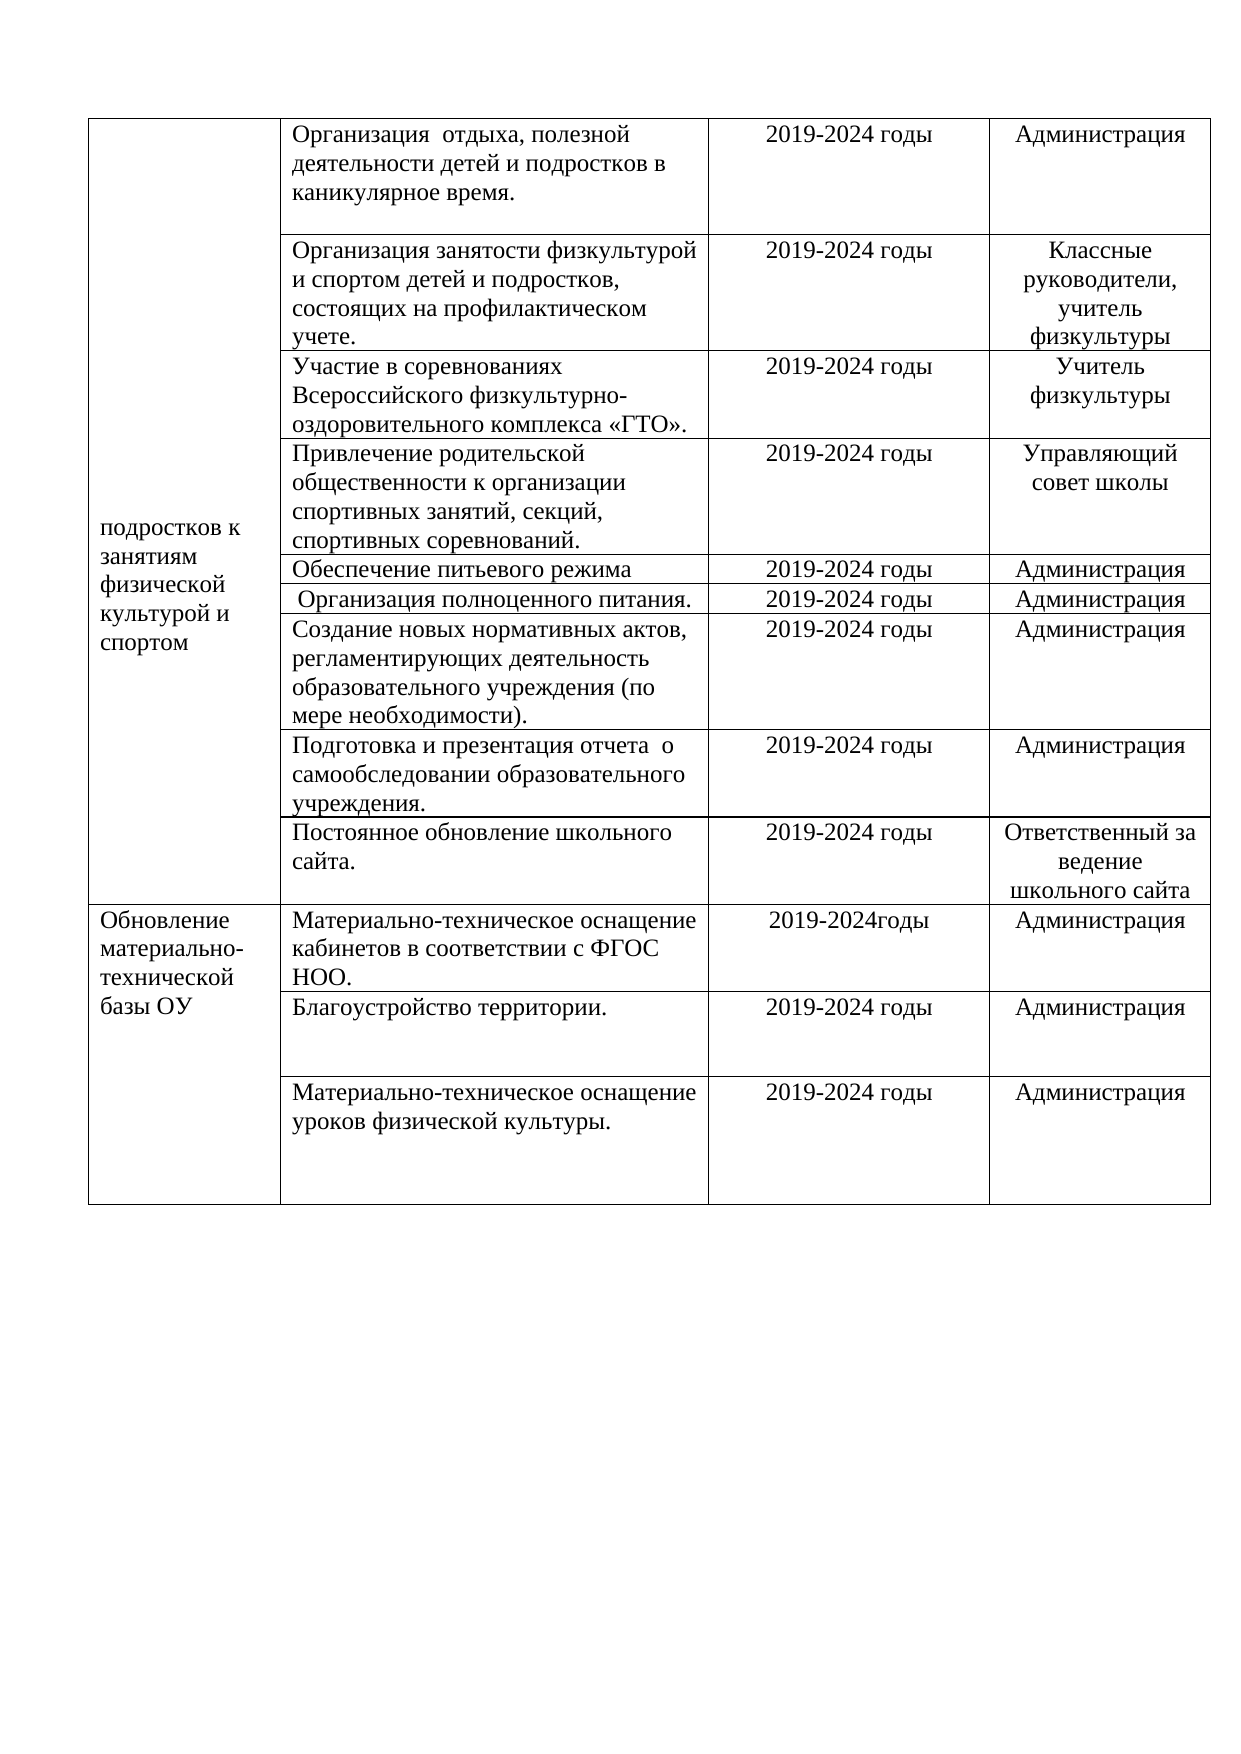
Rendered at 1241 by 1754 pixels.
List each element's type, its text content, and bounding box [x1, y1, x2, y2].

table_cell Администрация [990, 584, 1210, 613]
table_cell Администрация [990, 992, 1210, 1076]
table_cell 2019-2024 годы [709, 1077, 989, 1204]
table_cell Привлечение родительской общественности к организации спортивных занятий, секций, спортивных соревнований. [281, 439, 708, 553]
table_cell Организация занятости физкультурой и спортом детей и подростков, состоящих на профилактическом учете. [281, 235, 708, 350]
table_cell Администрация [990, 730, 1210, 816]
table_cell Обеспечение питьевого режима [281, 555, 708, 583]
table_cell Постоянное обновление школьного сайта. [281, 818, 708, 904]
table_cell Классные руководители, учитель физкультуры [990, 235, 1210, 350]
table_cell Создание новых нормативных актов, регламентирующих деятельность образовательного учреждения (по мере необходимости). [281, 614, 708, 729]
table_cell Администрация [990, 119, 1210, 234]
table_cell 2019-2024 годы [709, 730, 989, 816]
table_cell Учитель физкультуры [990, 351, 1210, 437]
table_cell Обновление материально-технической базы ОУ [89, 905, 280, 1204]
table_cell Администрация [990, 1077, 1210, 1204]
table_cell Подготовка и презентация отчета о самообследовании образовательного учреждения. [281, 730, 708, 816]
table_cell Материально-техническое оснащение уроков физической культуры. [281, 1077, 708, 1204]
table_cell Управляющий совет школы [990, 439, 1210, 553]
table_cell Материально-техническое оснащение кабинетов в соответствии с ФГОС НОО. [281, 905, 708, 991]
table_cell 2019-2024 годы [709, 584, 989, 613]
table_cell Благоустройство территории. [281, 992, 708, 1076]
table_cell 2019-2024 годы [709, 555, 989, 583]
table_cell 2019-2024годы [709, 905, 989, 991]
table_cell Участие в соревнованиях Всероссийского физкультурно-оздоровительного комплекса «ГТО». [281, 351, 708, 437]
table_cell 2019-2024 годы [709, 818, 989, 904]
table_cell 2019-2024 годы [709, 119, 989, 234]
table_cell Администрация [990, 614, 1210, 729]
table_cell Организация отдыха, полезной деятельности детей и подростков в каникулярное время. [281, 119, 708, 234]
table_cell Ответственный за ведение школьного сайта [990, 818, 1210, 904]
table_cell Администрация [990, 555, 1210, 583]
table_cell Организация полноценного питания. [281, 584, 708, 613]
table_cell 2019-2024 годы [709, 351, 989, 437]
table_cell 2019-2024 годы [709, 992, 989, 1076]
table_cell 2019-2024 годы [709, 439, 989, 553]
table_cell Администрация [990, 905, 1210, 991]
table_cell 2019-2024 годы [709, 235, 989, 350]
table_cell 2019-2024 годы [709, 614, 989, 729]
